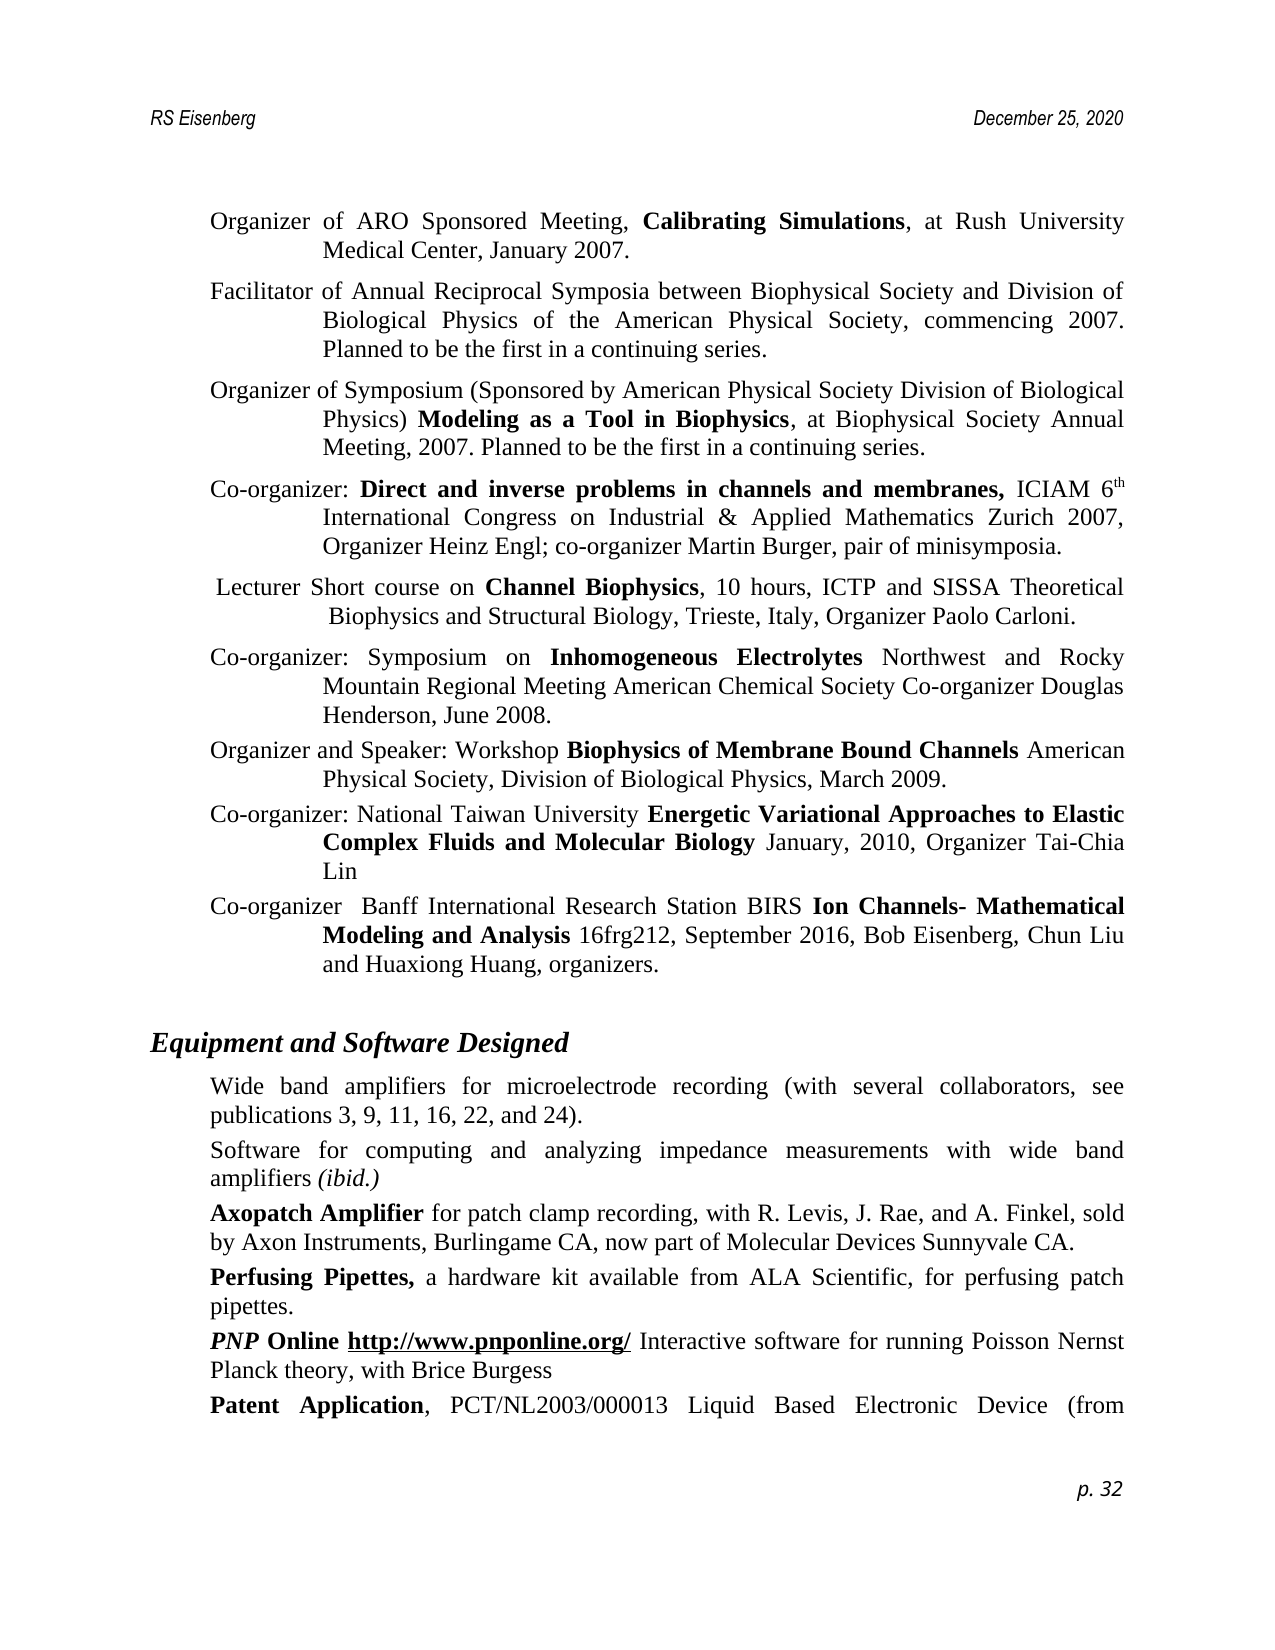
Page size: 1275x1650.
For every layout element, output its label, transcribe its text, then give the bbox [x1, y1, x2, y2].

text Co-organizer: Symposium on Inhomogeneous Electrolytes Northwest and Rocky Mountain Regional Meeting American Chemical Society Co-organizer Douglas Henderson, June 2008. [210, 642, 1125, 729]
text Co-organizer: National Taiwan University Energetic Variational Approaches to Elastic Complex Fluids and Molecular Biology January, 2010, Organizer Tai-Chia Lin [210, 799, 1125, 885]
text Perfusing Pipettes, a hardware kit available from ALA Scientific, for perfusing patch pipettes. [210, 1262, 1125, 1320]
text Co-organizer: Direct and inverse problems in channels and membranes, ICIAM 6th International Congress on Industrial & Applied Mathematics Zurich 2007, Organizer Heinz Engl; co-organizer Martin Burger, pair of minisymposia. [210, 474, 1125, 560]
text Facilitator of Annual Reciprocal Symposia between Biophysical Society and Division of Biological Physics of the American Physical Society, commencing 2007. Planned to be the first in a continuing series. [210, 276, 1125, 362]
text Organizer of Symposium (Sponsored by American Physical Society Division of Biological Physics) Modeling as a Tool in Biophysics, at Biophysical Society Annual Meeting, 2007. Planned to be the first in a continuing series. [210, 375, 1125, 461]
text Lecturer Short course on Channel Biophysics, 10 hours, ICTP and SISSA Theoretical Biophysics and Structural Biology, Trieste, Italy, Organizer Paolo Carloni. [216, 572, 1125, 630]
text Co-organizer Banff International Research Station BIRS Ion Channels- Mathematical Modeling and Analysis 16frg212, September 2016, Bob Eisenberg, Chun Liu and Huaxiong Huang, organizers. [210, 891, 1125, 977]
text Equipment and Software Designed [150, 1025, 1125, 1058]
text Software for computing and analyzing impedance measurements with wide band amplifiers (ibid.) [210, 1135, 1125, 1192]
text Organizer of ARO Sponsored Meeting, Calibrating Simulations, at Rush University Medical Center, January 2007. [210, 206, 1125, 264]
text Wide band amplifiers for microelectrode recording (with several collaborators, see publications 3, 9, 11, 16, 22, and 24). [210, 1071, 1125, 1128]
text Axopatch Amplifier for patch clamp recording, with R. Levis, J. Rae, and A. Finkel, sold by Axon Instruments, Burlingame CA, now part of Molecular Devices Sunnyvale CA. [210, 1198, 1125, 1256]
text PNP Online http://www.pnponline.org/ Interactive software for running Poisson Nernst Planck theory, with Brice Burgess [210, 1326, 1125, 1383]
text Organizer and Speaker: Workshop Biophysics of Membrane Bound Channels American Physical Society, Division of Biological Physics, March 2009. [210, 735, 1125, 792]
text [210, 1390, 1125, 1418]
